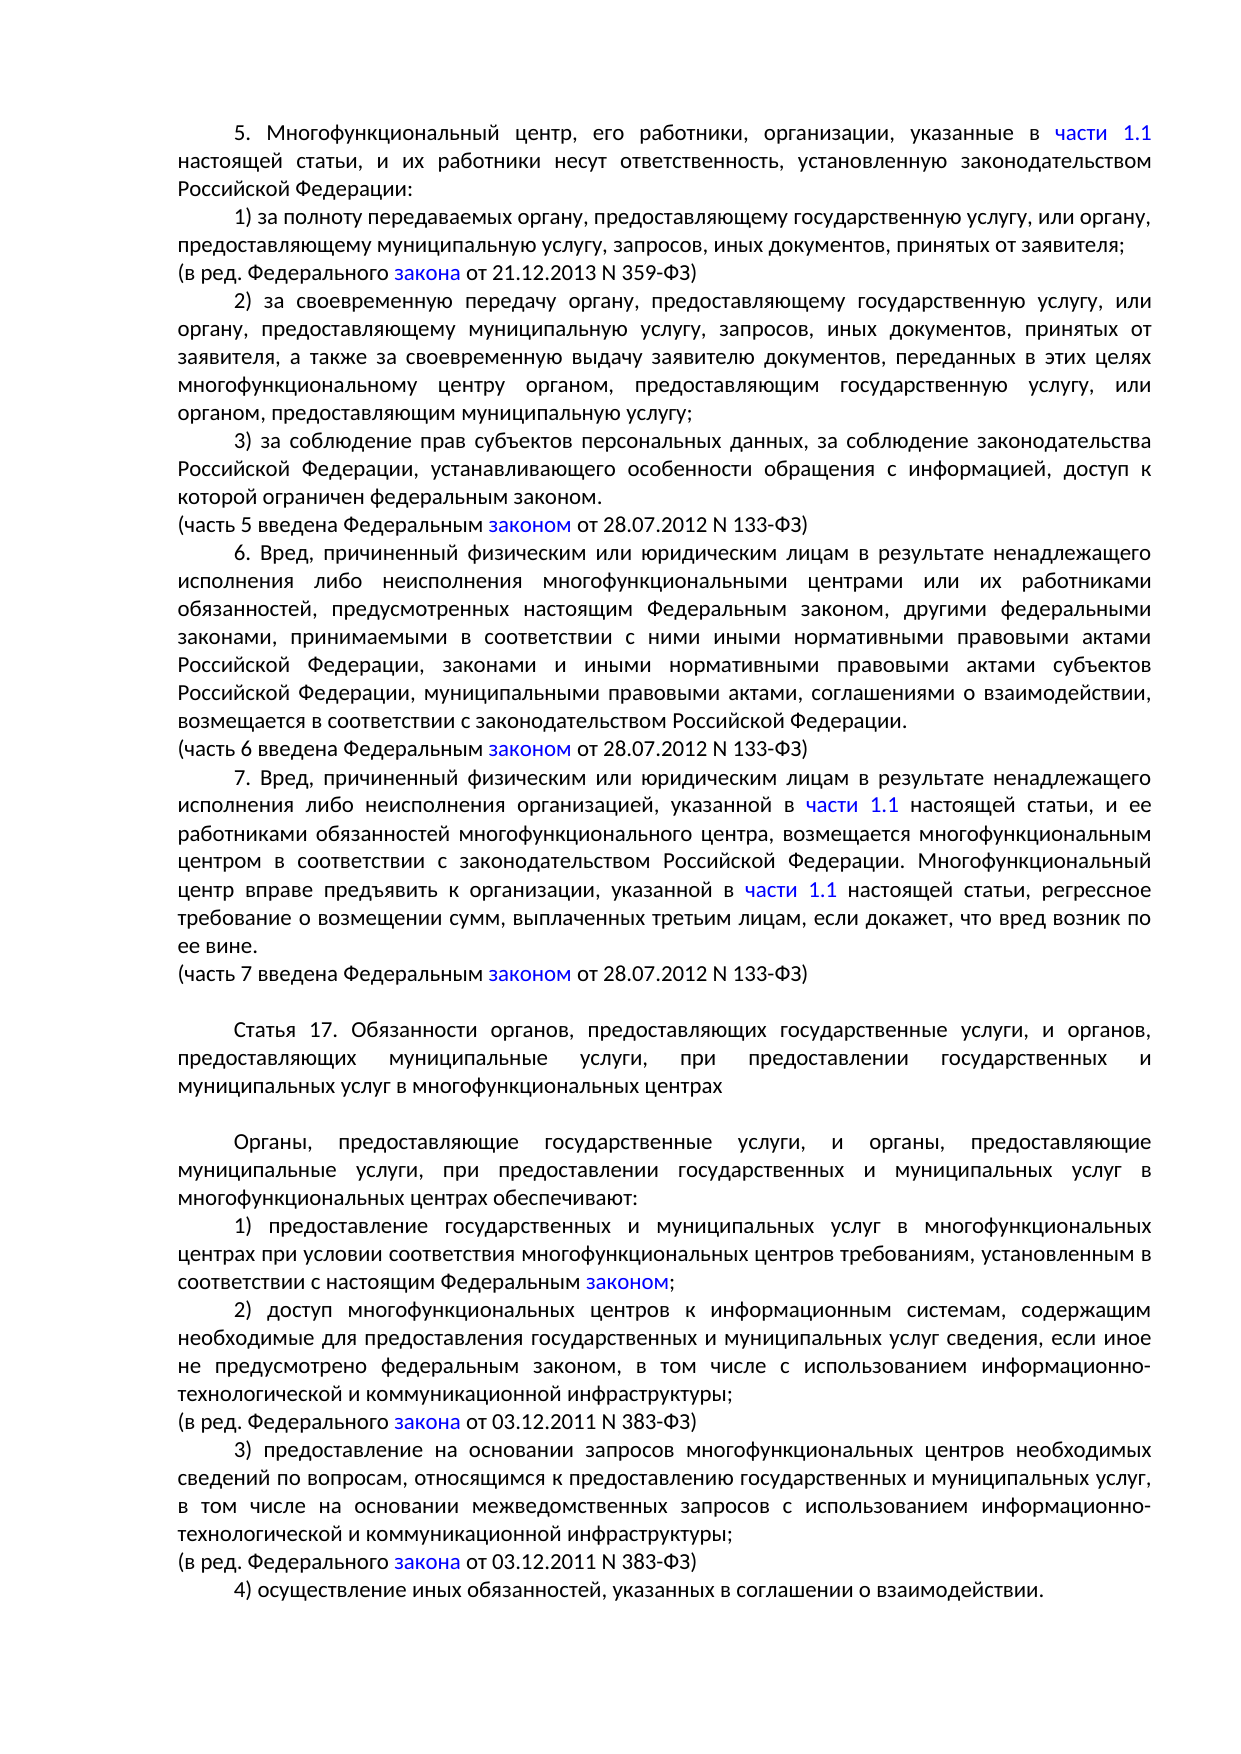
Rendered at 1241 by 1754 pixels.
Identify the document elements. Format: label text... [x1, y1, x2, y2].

text 1) предоставление государственных и муниципальных услуг в многофункциональных центрах при условии соответствия многофункциональных центров требованиям, установленным в соответствии с настоящим Федеральным законом; [177, 1211, 1152, 1295]
text 7. Вред, причиненный физическим или юридическим лицам в результате ненадлежащего исполнения либо неисполнения организацией, указанной в части 1.1 настоящей статьи, и ее работниками обязанностей многофункционального центра, возмещается многофункциональным центром в соответствии с законодательством Российской Федерации. Многофункциональный центр вправе предъявить к организации, указанной в части 1.1 настоящей статьи, регрессное требование о возмещении сумм, выплаченных третьим лицам, если докажет, что вред возник по ее вине. [177, 763, 1152, 959]
text (часть 5 введена Федеральным законом от 28.07.2012 N 133-ФЗ) [177, 510, 1152, 538]
text 4) осуществление иных обязанностей, указанных в соглашении о взаимодействии. [177, 1575, 1152, 1603]
text 3) предоставление на основании запросов многофункциональных центров необходимых сведений по вопросам, относящимся к предоставлению государственных и муниципальных услуг, в том числе на основании межведомственных запросов с использованием информационно-технологической и коммуникационной инфраструктуры; [177, 1435, 1152, 1547]
text 5. Многофункциональный центр, его работники, организации, указанные в части 1.1 настоящей статьи, и их работники несут ответственность, установленную законодательством Российской Федерации: [177, 118, 1152, 202]
text (часть 6 введена Федеральным законом от 28.07.2012 N 133-ФЗ) [177, 734, 1152, 763]
text (часть 7 введена Федеральным законом от 28.07.2012 N 133-ФЗ) [177, 959, 1152, 987]
text Органы, предоставляющие государственные услуги, и органы, предоставляющие муниципальные услуги, при предоставлении государственных и муниципальных услуг в многофункциональных центрах обеспечивают: [177, 1127, 1152, 1211]
text 3) за соблюдение прав субъектов персональных данных, за соблюдение законодательства Российской Федерации, устанавливающего особенности обращения с информацией, доступ к которой ограничен федеральным законом. [177, 426, 1152, 510]
text 1) за полноту передаваемых органу, предоставляющему государственную услугу, или органу, предоставляющему муниципальную услугу, запросов, иных документов, принятых от заявителя; [177, 202, 1152, 258]
text (в ред. Федерального закона от 03.12.2011 N 383-ФЗ) [177, 1547, 1152, 1575]
text Статья 17. Обязанности органов, предоставляющих государственные услуги, и органов, предоставляющих муниципальные услуги, при предоставлении государственных и муниципальных услуг в многофункциональных центрах [177, 1015, 1152, 1099]
text (в ред. Федерального закона от 03.12.2011 N 383-ФЗ) [177, 1407, 1152, 1435]
text 6. Вред, причиненный физическим или юридическим лицам в результате ненадлежащего исполнения либо неисполнения многофункциональными центрами или их работниками обязанностей, предусмотренных настоящим Федеральным законом, другими федеральными законами, принимаемыми в соответствии с ними иными нормативными правовыми актами Российской Федерации, законами и иными нормативными правовыми актами субъектов Российской Федерации, муниципальными правовыми актами, соглашениями о взаимодействии, возмещается в соответствии с законодательством Российской Федерации. [177, 538, 1152, 734]
text 2) за своевременную передачу органу, предоставляющему государственную услугу, или органу, предоставляющему муниципальную услугу, запросов, иных документов, принятых от заявителя, а также за своевременную выдачу заявителю документов, переданных в этих целях многофункциональному центру органом, предоставляющим государственную услугу, или органом, предоставляющим муниципальную услугу; [177, 286, 1152, 426]
text 2) доступ многофункциональных центров к информационным системам, содержащим необходимые для предоставления государственных и муниципальных услуг сведения, если иное не предусмотрено федеральным законом, в том числе с использованием информационно-технологической и коммуникационной инфраструктуры; [177, 1295, 1152, 1407]
text (в ред. Федерального закона от 21.12.2013 N 359-ФЗ) [177, 258, 1152, 286]
